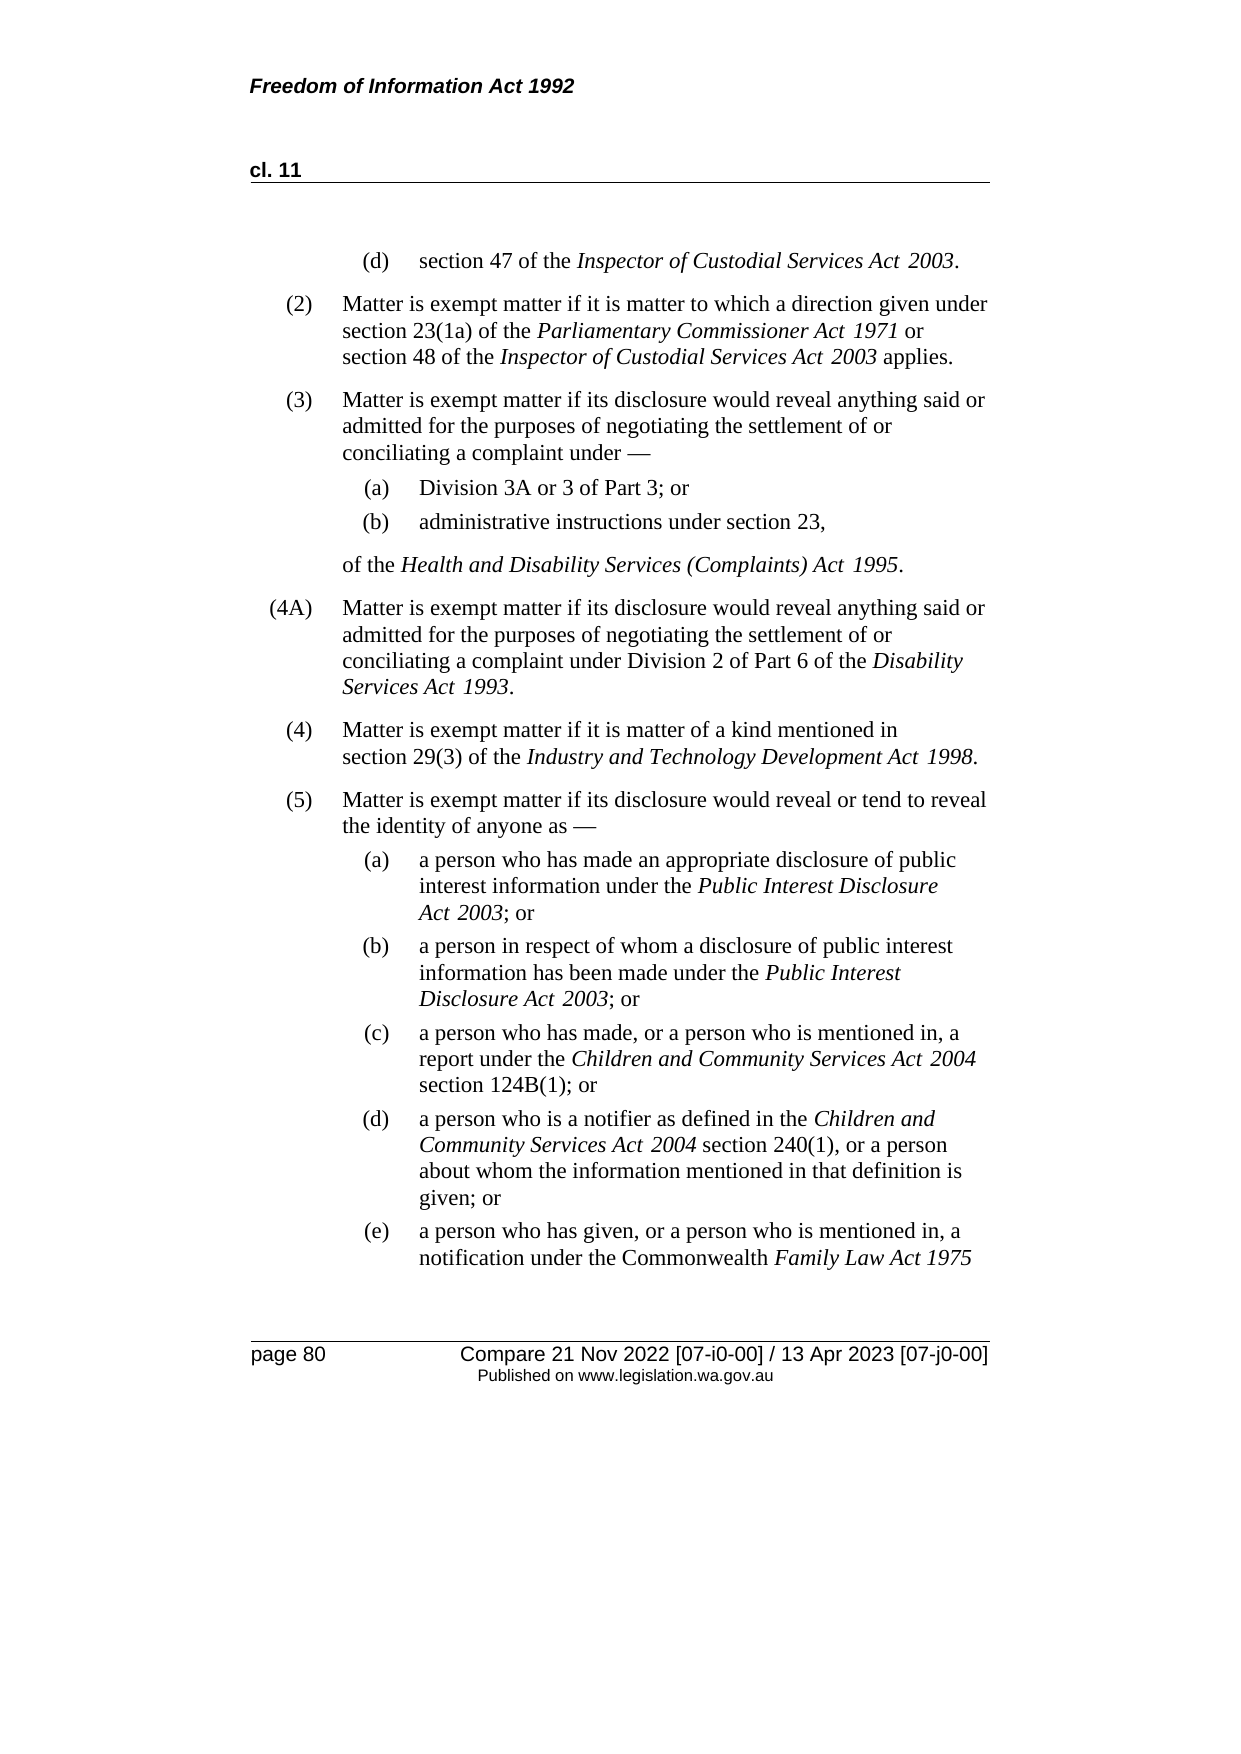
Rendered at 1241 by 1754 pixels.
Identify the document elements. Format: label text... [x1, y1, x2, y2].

text (a) a person who has made an appropriate disclosure of public interest information under the Public Interest Disclosure Act 2003; or [251, 846, 990, 925]
text (2) Matter is exempt matter if it is matter to which a direction given under section 23(1a) of the Parliamentary Commissioner Act 1971 or section 48 of the Inspector of Custodial Services Act 2003 applies. [251, 291, 990, 369]
text (a) Division 3A or 3 of Part 3; or [251, 474, 990, 500]
text (c) a person who has made, or a person who is mentioned in, a report under the Children and Community Services Act 2004 section 124B(1); or [251, 1018, 990, 1098]
text (b) administrative instructions under section 23, [251, 508, 990, 535]
text (b) a person in respect of whom a disclosure of public interest information has been made under the Public Interest Disclosure Act 2003; or [251, 932, 990, 1011]
text of the Health and Disability Services (Complaints) Act 1995. [251, 551, 990, 578]
text (4) Matter is exempt matter if it is matter of a kind mentioned in section 29(3) of the Industry and Technology Development Act 1998. [251, 716, 990, 769]
text (5) Matter is exempt matter if its disclosure would reveal or tend to reveal the identity of anyone as — [251, 786, 990, 838]
text (4A) Matter is exempt matter if its disclosure would reveal anything said or admitted for the purposes of negotiating the settlement of or conciliating a complaint under Division 2 of Part 6 of the Disability Services Act 1993. [251, 594, 990, 700]
text (d) a person who is a notifier as defined in the Children and Community Services Act 2004 section 240(1), or a person about whom the information mentioned in that definition is given; or [251, 1105, 990, 1210]
text (d) section 47 of the Inspector of Custodial Services Act 2003. [251, 247, 990, 274]
text (3) Matter is exempt matter if its disclosure would reveal anything said or admitted for the purposes of negotiating the settlement of or conciliating a complaint under — [251, 386, 990, 465]
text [251, 1218, 990, 1270]
